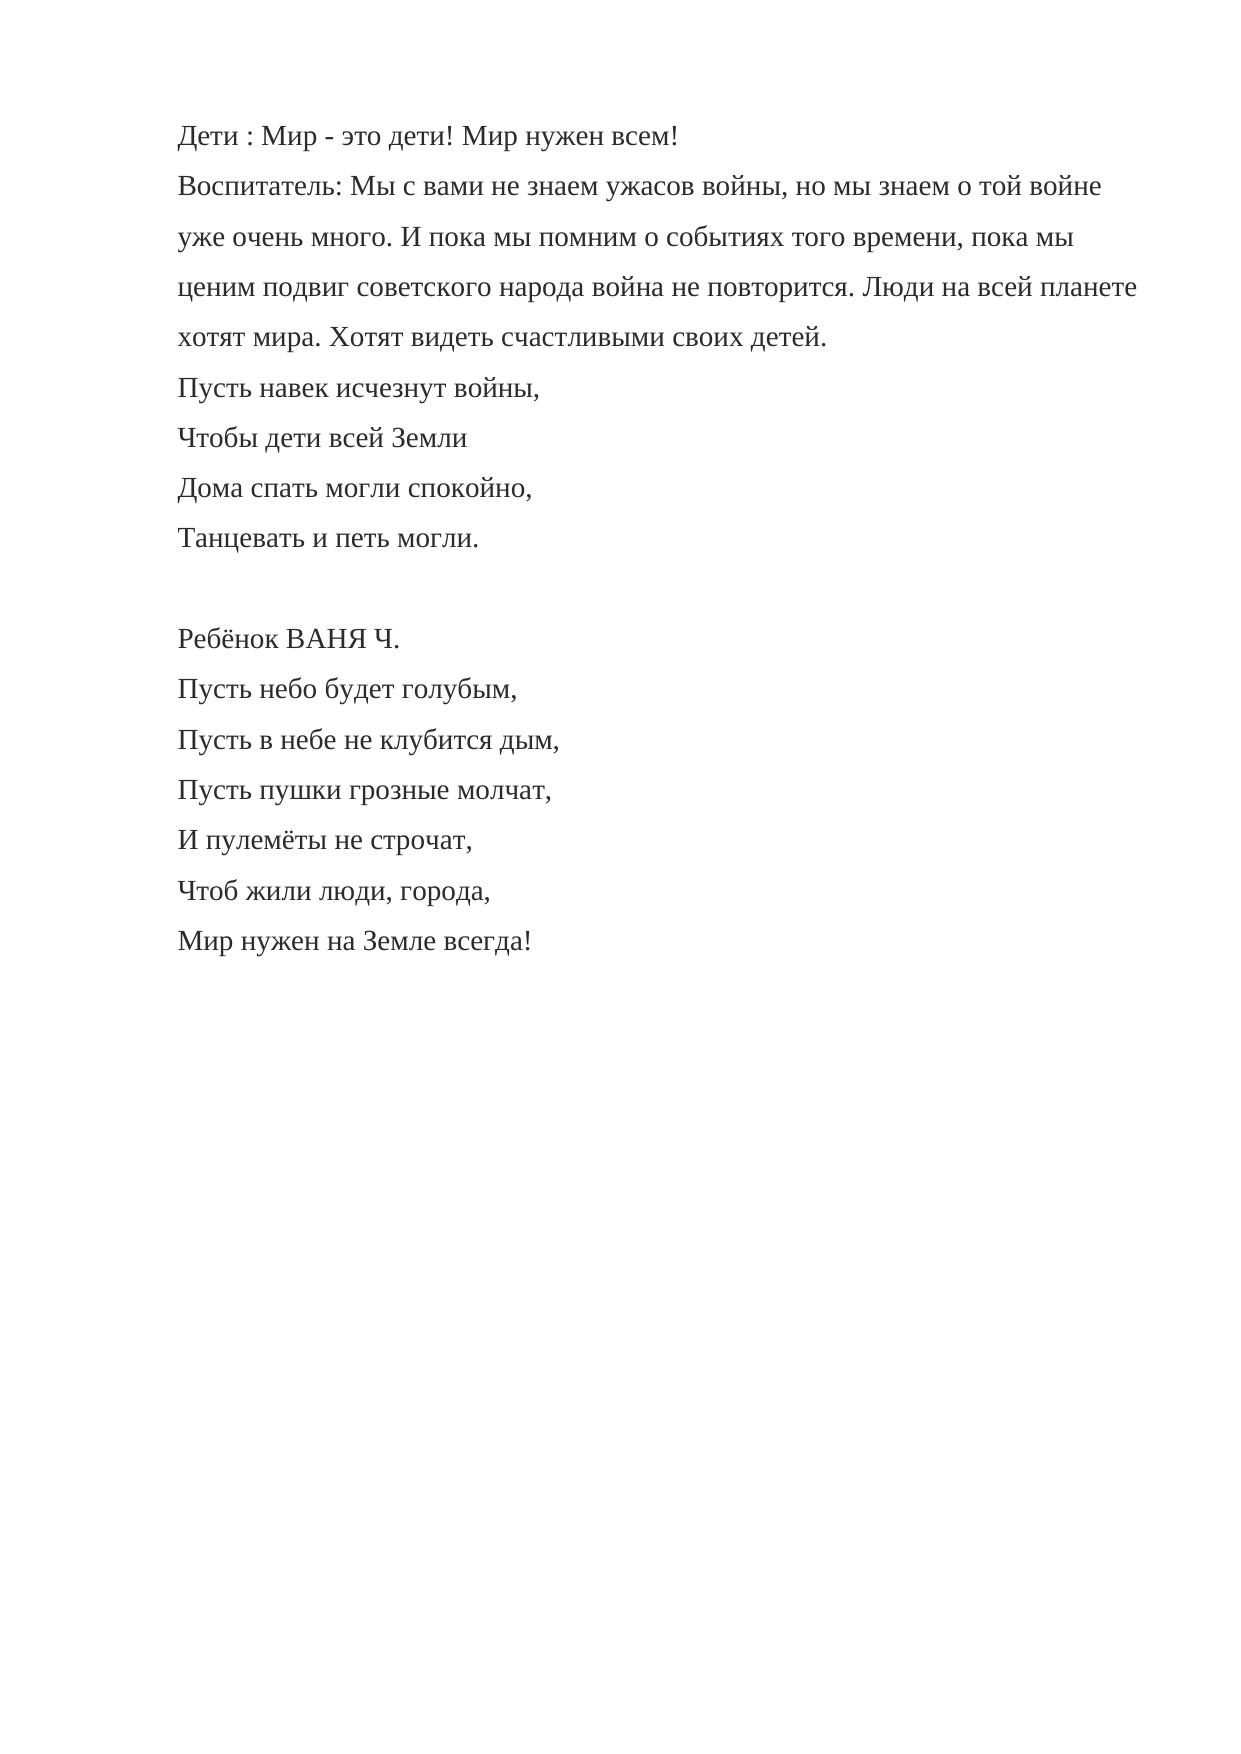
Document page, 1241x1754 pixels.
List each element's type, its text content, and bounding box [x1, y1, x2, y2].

text Ребёнок ВАНЯ Ч. [177, 621, 1152, 655]
text Пусть навек исчезнут войны, Чтобы дети всей Земли Дома спать могли спокойно, Танцевать и петь могли. [177, 370, 1152, 554]
text Пусть небо будет голубым, Пусть в небе не клубится дым, Пусть пушки грозные молчат, И пулемёты не строчат, Чтоб жили люди, города, Мир нужен на Земле всегда! [177, 672, 1152, 957]
text Воспитатель: Мы с вами не знаем ужасов войны, но мы знаем о той войне уже очень много. И пока мы помним о событиях того времени, пока мы ценим подвиг советского народа война не повторится. Люди на всей планете хотят мира. Хотят видеть счастливыми своих детей. [177, 168, 1152, 353]
text Дети : Мир - это дети! Мир нужен всем! [177, 118, 1152, 152]
